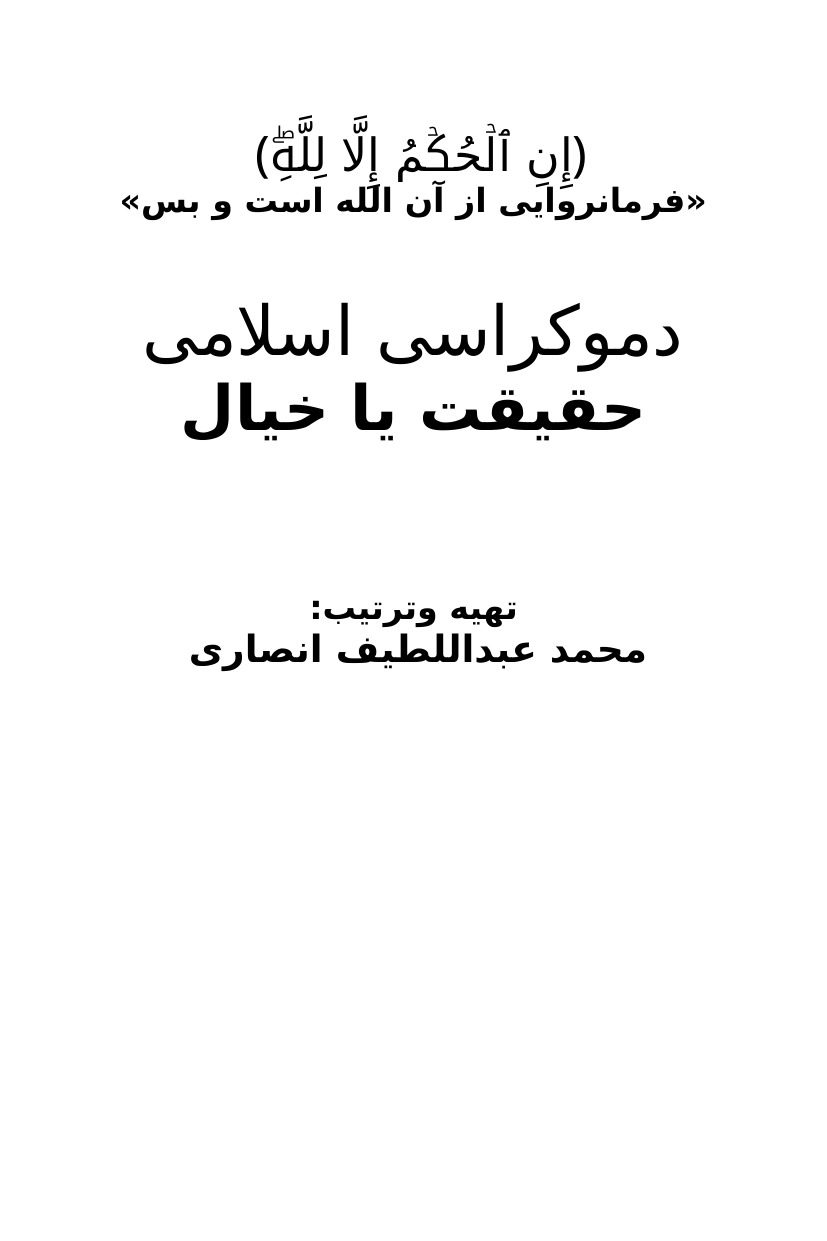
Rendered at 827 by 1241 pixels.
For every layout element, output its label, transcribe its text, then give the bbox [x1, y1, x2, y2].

text حقیقت یا خیال [89, 372, 738, 445]
text تهيه وترتيب: [89, 588, 738, 627]
text ﴿إِنِ ٱلۡحُكۡمُ إِلَّا لِلَّهِۖ﴾ [89, 126, 738, 183]
text «فرمانروایی از آن الله است و بس» [89, 183, 738, 220]
text محمد عبداللطیف انصاری [89, 627, 738, 671]
text دموکراسی اسلامی [89, 292, 738, 372]
